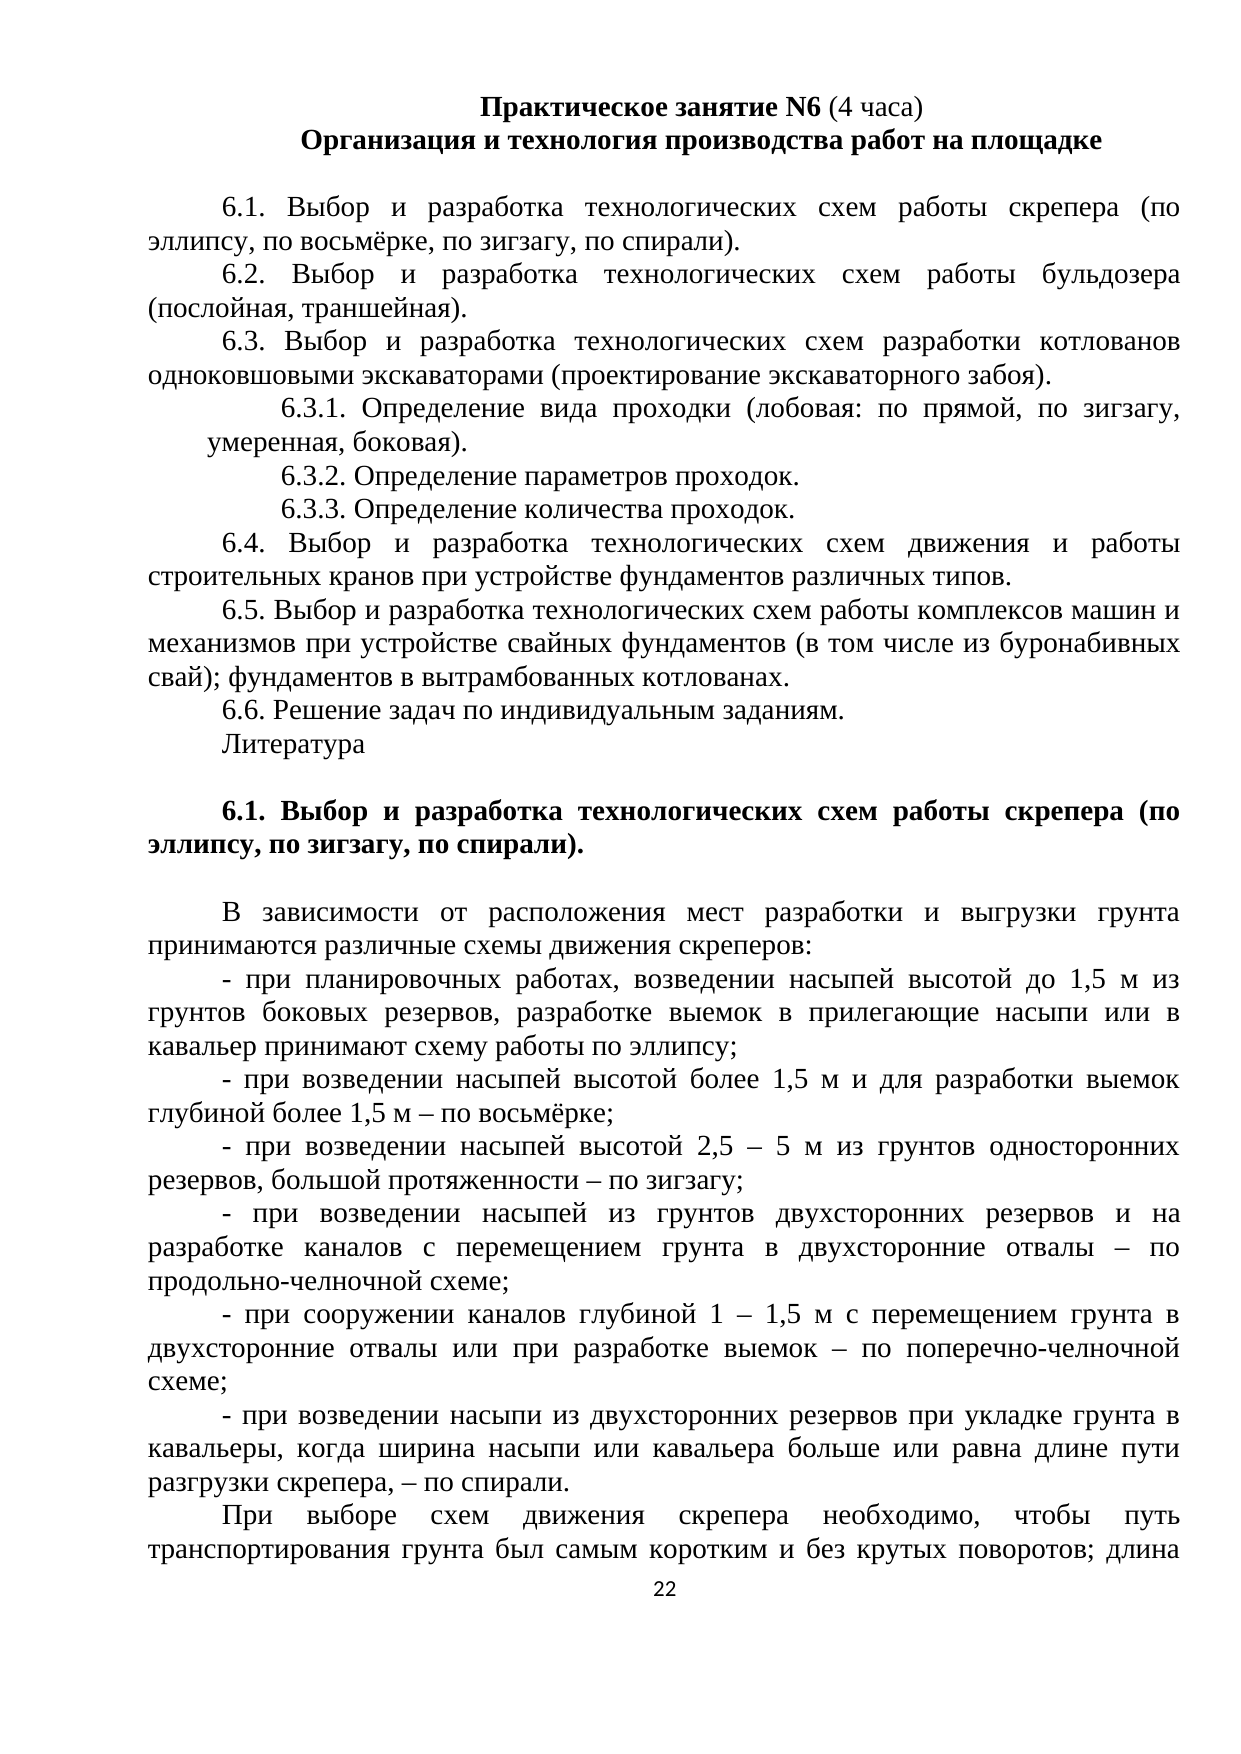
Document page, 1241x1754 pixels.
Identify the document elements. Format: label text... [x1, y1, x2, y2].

text 6.6. Решение задач по индивидуальным заданиям. [148, 692, 1181, 726]
text В зависимости от расположения мест разработки и выгрузки грунта принимаются различные схемы движения скреперов: [148, 894, 1181, 961]
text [148, 1497, 1181, 1564]
text - при сооружении каналов глубиной 1 – 1,5 м с перемещением грунта в двухсторонние отвалы или при разработке выемок – по поперечно-челночной схеме; [148, 1296, 1181, 1397]
text 6.1. Выбор и разработка технологических схем работы скрепера (по эллипсу, по зигзагу, по спирали). [148, 793, 1181, 860]
text - при планировочных работах, возведении насыпей высотой до 1,5 м из грунтов боковых резервов, разработке выемок в прилегающие насыпи или в кавальер принимают схему работы по эллипсу; [148, 961, 1181, 1061]
text - при возведении насыпей высотой более 1,5 м и для разработки выемок глубиной более 1,5 м – по восьмёрке; [148, 1061, 1181, 1128]
text 6.3.3. Определение количества проходок. [207, 491, 1181, 525]
text Практическое занятие N6 (4 часа) [148, 89, 1181, 122]
text 6.2. Выбор и разработка технологических схем работы бульдозера (послойная, траншейная). [148, 256, 1181, 323]
text 6.3. Выбор и разработка технологических схем разработки котлованов одноковшовыми экскаваторами (проектирование экскаваторного забоя). [148, 323, 1181, 391]
text - при возведении насыпи из двухсторонних резервов при укладке грунта в кавальеры, когда ширина насыпи или кавальера больше или равна длине пути разгрузки скрепера, – по спирали. [148, 1397, 1181, 1497]
text Организация и технология производства работ на площадке [148, 122, 1181, 156]
text 6.3.2. Определение параметров проходок. [207, 458, 1181, 491]
text 6.5. Выбор и разработка технологических схем работы комплексов машин и механизмов при устройстве свайных фундаментов (в том числе из буронабивных свай); фундаментов в вытрамбованных котлованах. [148, 592, 1181, 692]
text Литература [148, 726, 1181, 759]
text 6.3.1. Определение вида проходки (лобовая: по прямой, по зигзагу, умеренная, боковая). [207, 391, 1181, 458]
text 6.1. Выбор и разработка технологических схем работы скрепера (по эллипсу, по восьмёрке, по зигзагу, по спирали). [148, 189, 1181, 256]
text - при возведении насыпей из грунтов двухсторонних резервов и на разработке каналов с перемещением грунта в двухсторонние отвалы – по продольно-челночной схеме; [148, 1196, 1181, 1296]
text 6.4. Выбор и разработка технологических схем движения и работы строительных кранов при устройстве фундаментов различных типов. [148, 525, 1181, 592]
text - при возведении насыпей высотой 2,5 – 5 м из грунтов односторонних резервов, большой протяженности – по зигзагу; [148, 1128, 1181, 1196]
